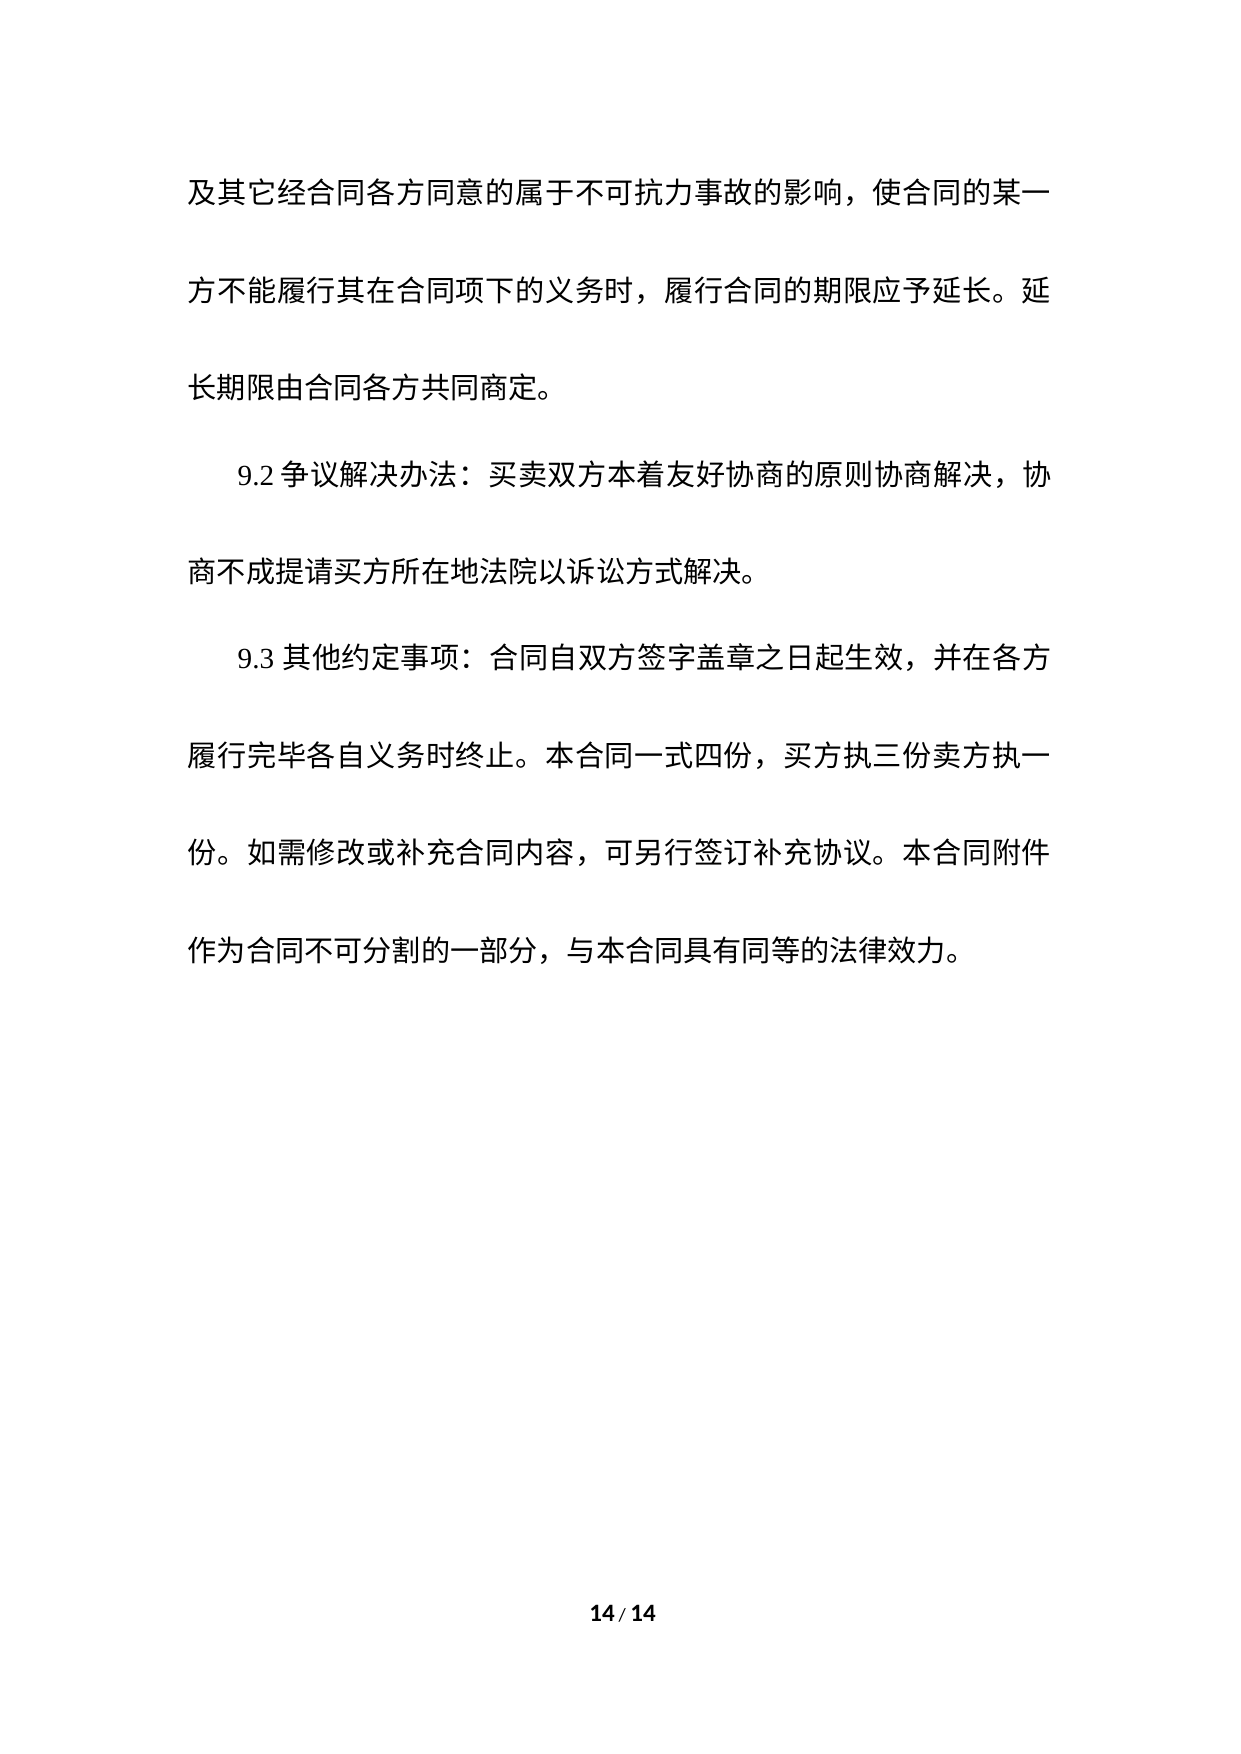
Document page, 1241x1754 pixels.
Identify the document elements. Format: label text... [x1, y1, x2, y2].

text 9.3 其他约定事项：合同自双方签字盖章之日起生效，并在各方履行完毕各自义务时终止。本合同一式四份，买方执三份卖方执一份。如需修改或补充合同内容，可另行签订补充协议。本合同附件作为合同不可分割的一部分，与本合同具有同等的法律效力。 [187, 623, 1053, 981]
text 9.2争议解决办法：买卖双方本着友好协商的原则协商解决，协商不成提请买方所在地法院以诉讼方式解决。 [187, 440, 1053, 602]
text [187, 158, 1053, 418]
